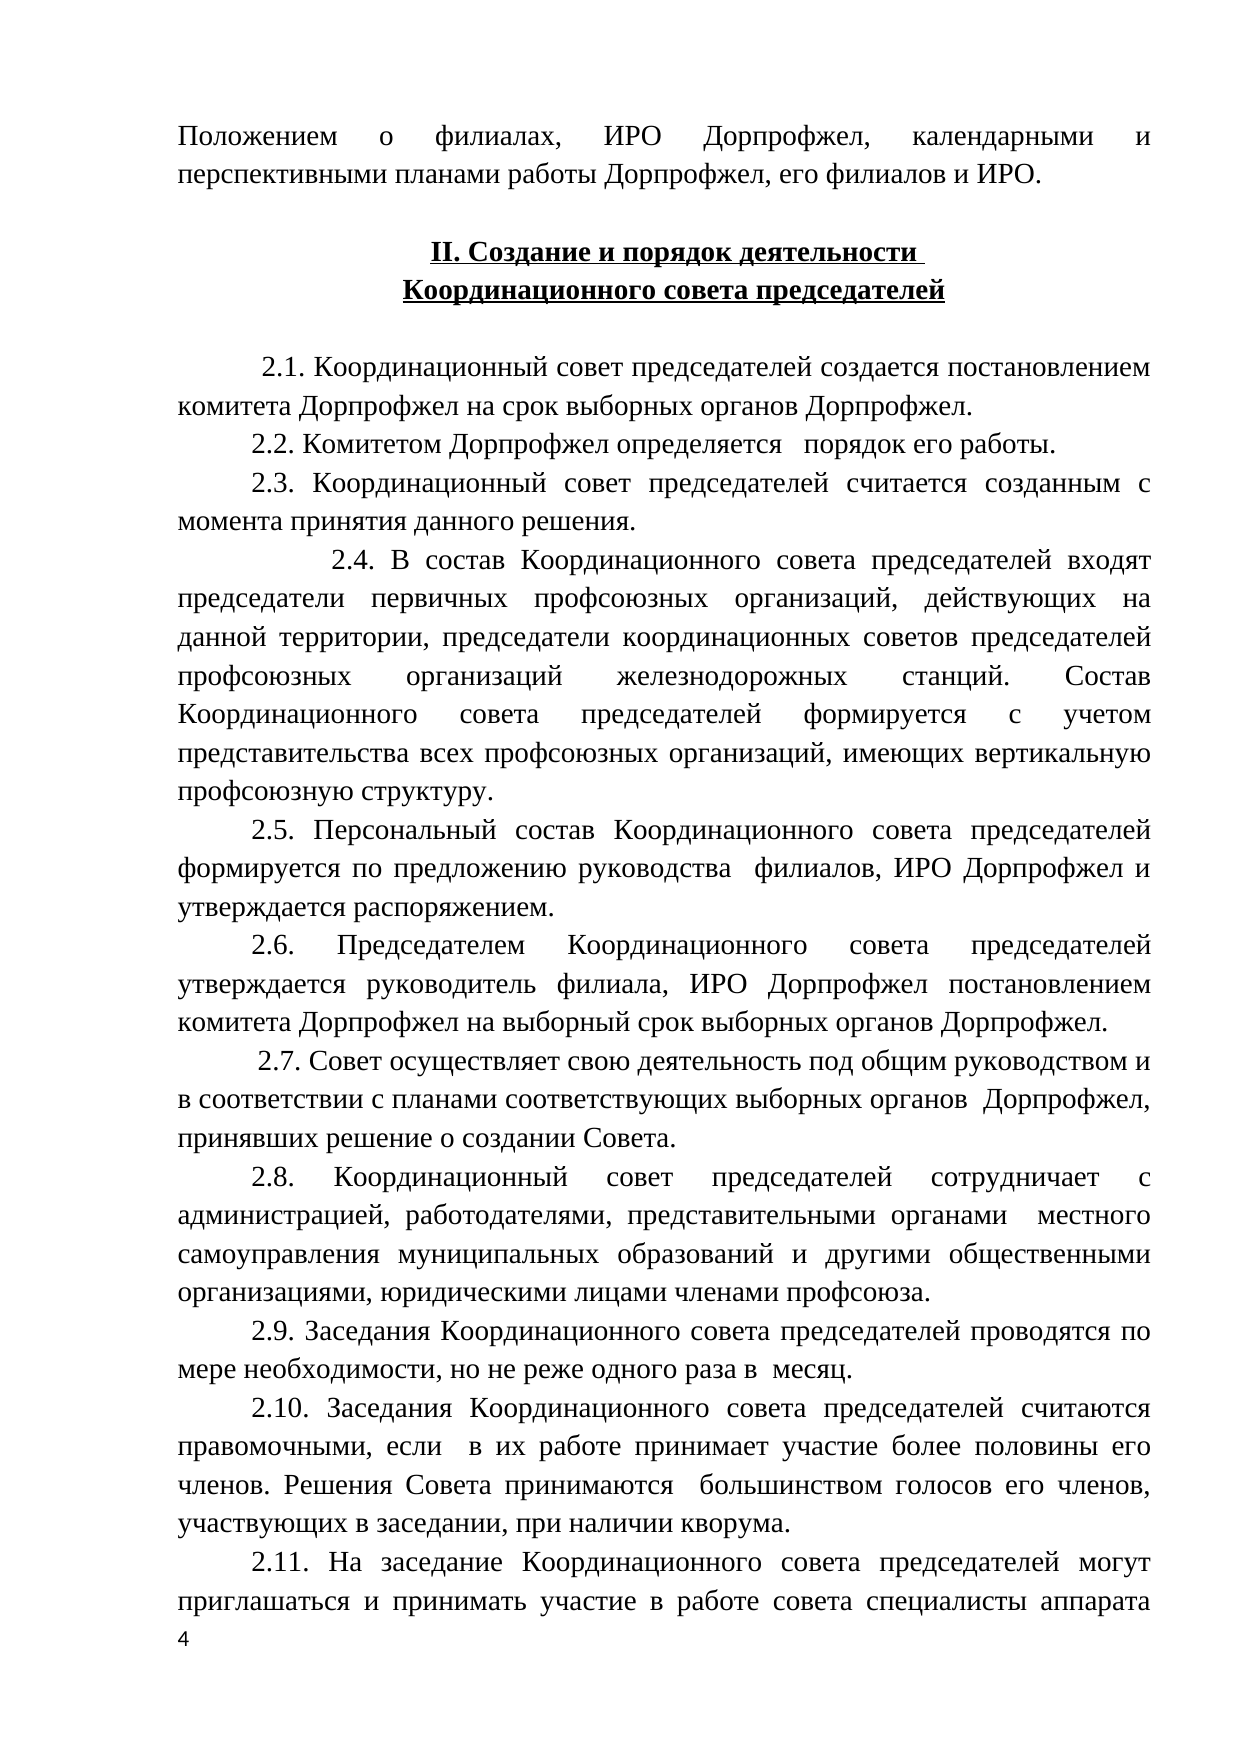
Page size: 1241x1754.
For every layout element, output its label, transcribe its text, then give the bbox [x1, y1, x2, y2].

text 2.6. Председателем Координационного совета председателей утверждается руководитель филиала, ИРО Дорпрофжел постановлением комитета Дорпрофжел на выборный срок выборных органов Дорпрофжел. [177, 927, 1152, 1038]
text 2.9. Заседания Координационного совета председателей проводятся по мере необходимости, но не реже одного раза в месяц. [177, 1313, 1152, 1385]
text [177, 1544, 1152, 1616]
text Координационного совета председателей [196, 272, 1152, 306]
text 2.5. Персональный состав Координационного совета председателей формируется по предложению руководства филиалов, ИРО Дорпрофжел и утверждается распоряжением. [177, 812, 1152, 922]
text 2.10. Заседания Координационного совета председателей считаются правомочными, если в их работе принимает участие более половины его членов. Решения Совета принимаются большинством голосов его членов, участвующих в заседании, при наличии кворума. [177, 1390, 1152, 1539]
text 2.8. Координационный совет председателей сотрудничает с администрацией, работодателями, представительными органами местного самоуправления муниципальных образований и другими общественными организациями, юридическими лицами членами профсоюза. [177, 1159, 1152, 1308]
text 2.1. Координационный совет председателей создается постановлением комитета Дорпрофжел на срок выборных органов Дорпрофжел. [177, 349, 1152, 421]
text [177, 118, 1152, 190]
text II. Создание и порядок деятельности [196, 234, 1152, 267]
text 2.7. Совет осуществляет свою деятельность под общим руководством и в соответствии с планами соответствующих выборных органов Дорпрофжел, принявших решение о создании Совета. [177, 1043, 1152, 1154]
text 2.4. В состав Координационного совета председателей входят председатели первичных профсоюзных организаций, действующих на данной территории, председатели координационных советов председателей профсоюзных организаций железнодорожных станций. Состав Координационного совета председателей формируется с учетом представительства всех профсоюзных организаций, имеющих вертикальную профсоюзную структуру. [177, 542, 1152, 807]
text 2.3. Координационный совет председателей считается созданным с момента принятия данного решения. [177, 465, 1152, 537]
text 2.2. Комитетом Дорпрофжел определяется порядок его работы. [177, 426, 1152, 460]
